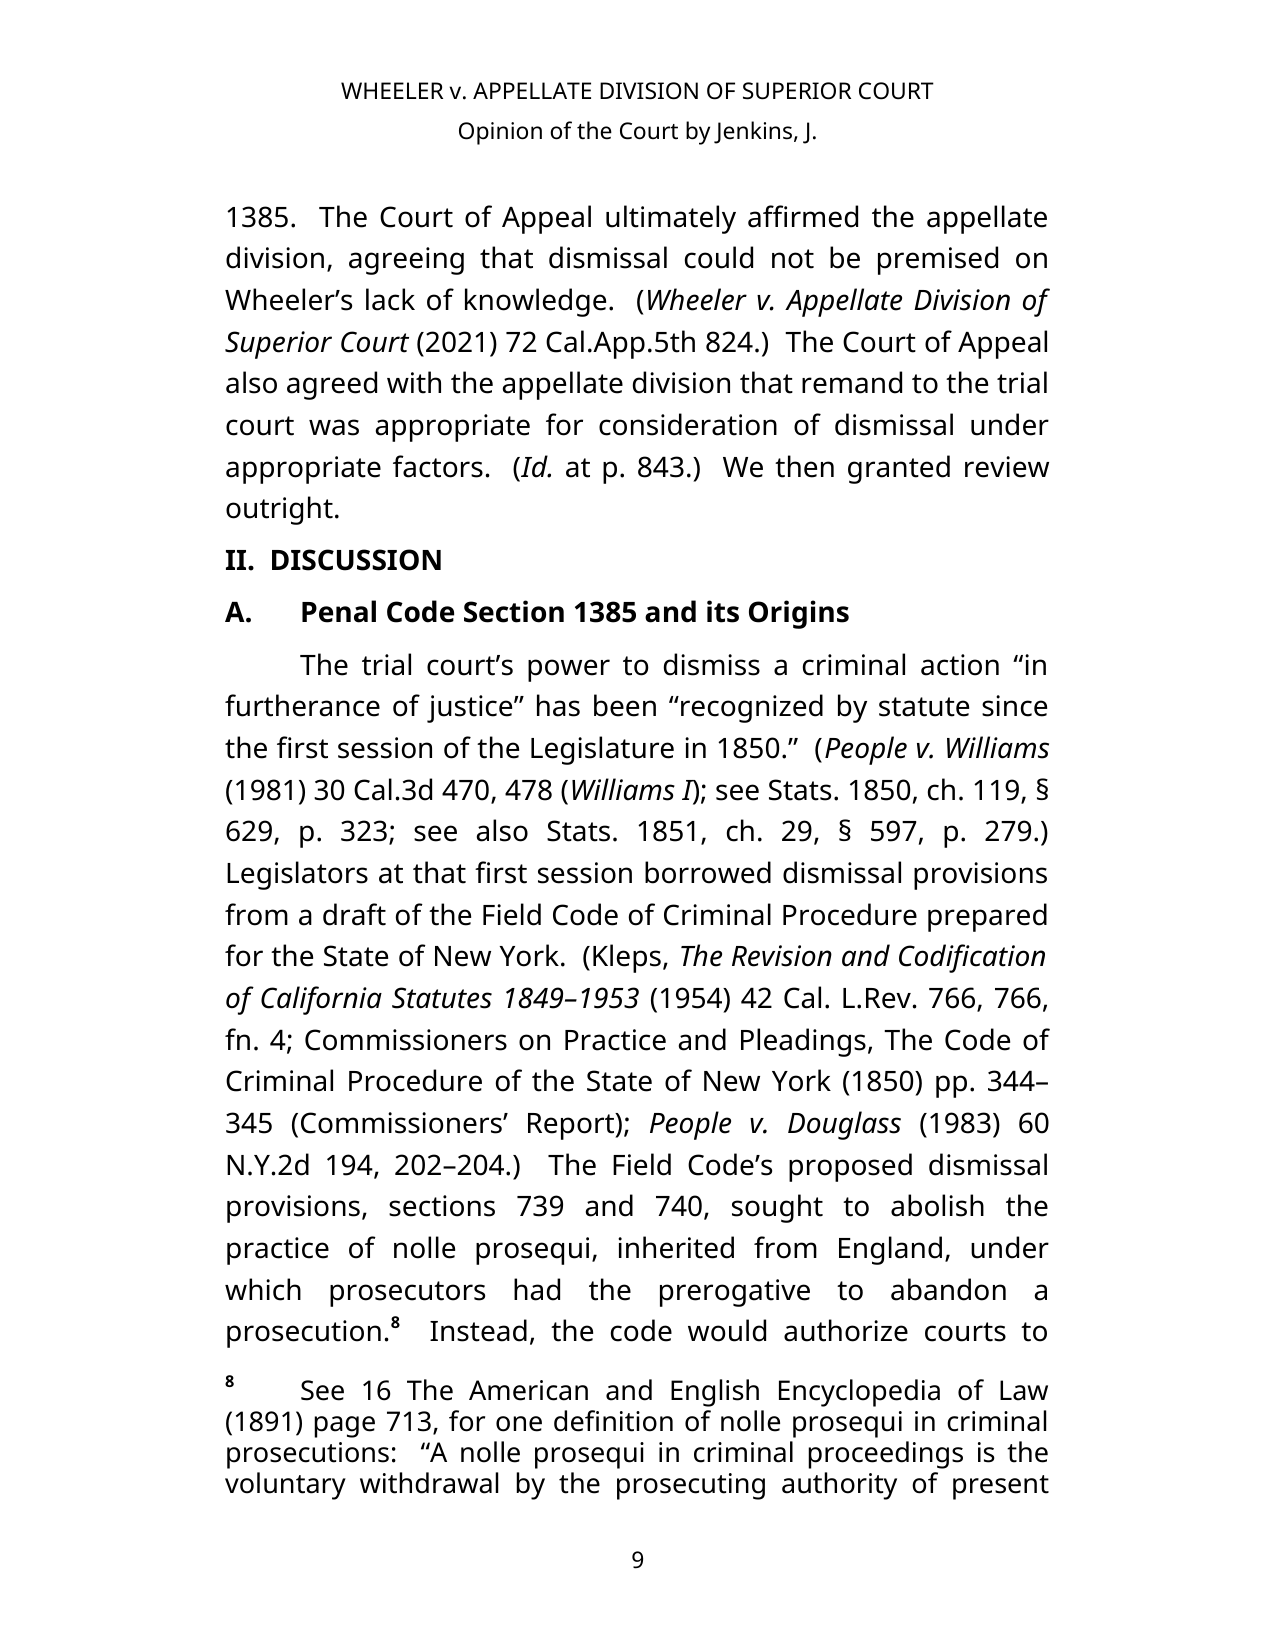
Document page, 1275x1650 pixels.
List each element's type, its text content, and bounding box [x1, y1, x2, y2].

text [225, 194, 1050, 527]
text II. DISCUSSION [225, 537, 1050, 579]
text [225, 642, 1050, 1350]
text A. Penal Code Section 1385 and its Origins [225, 589, 1050, 631]
